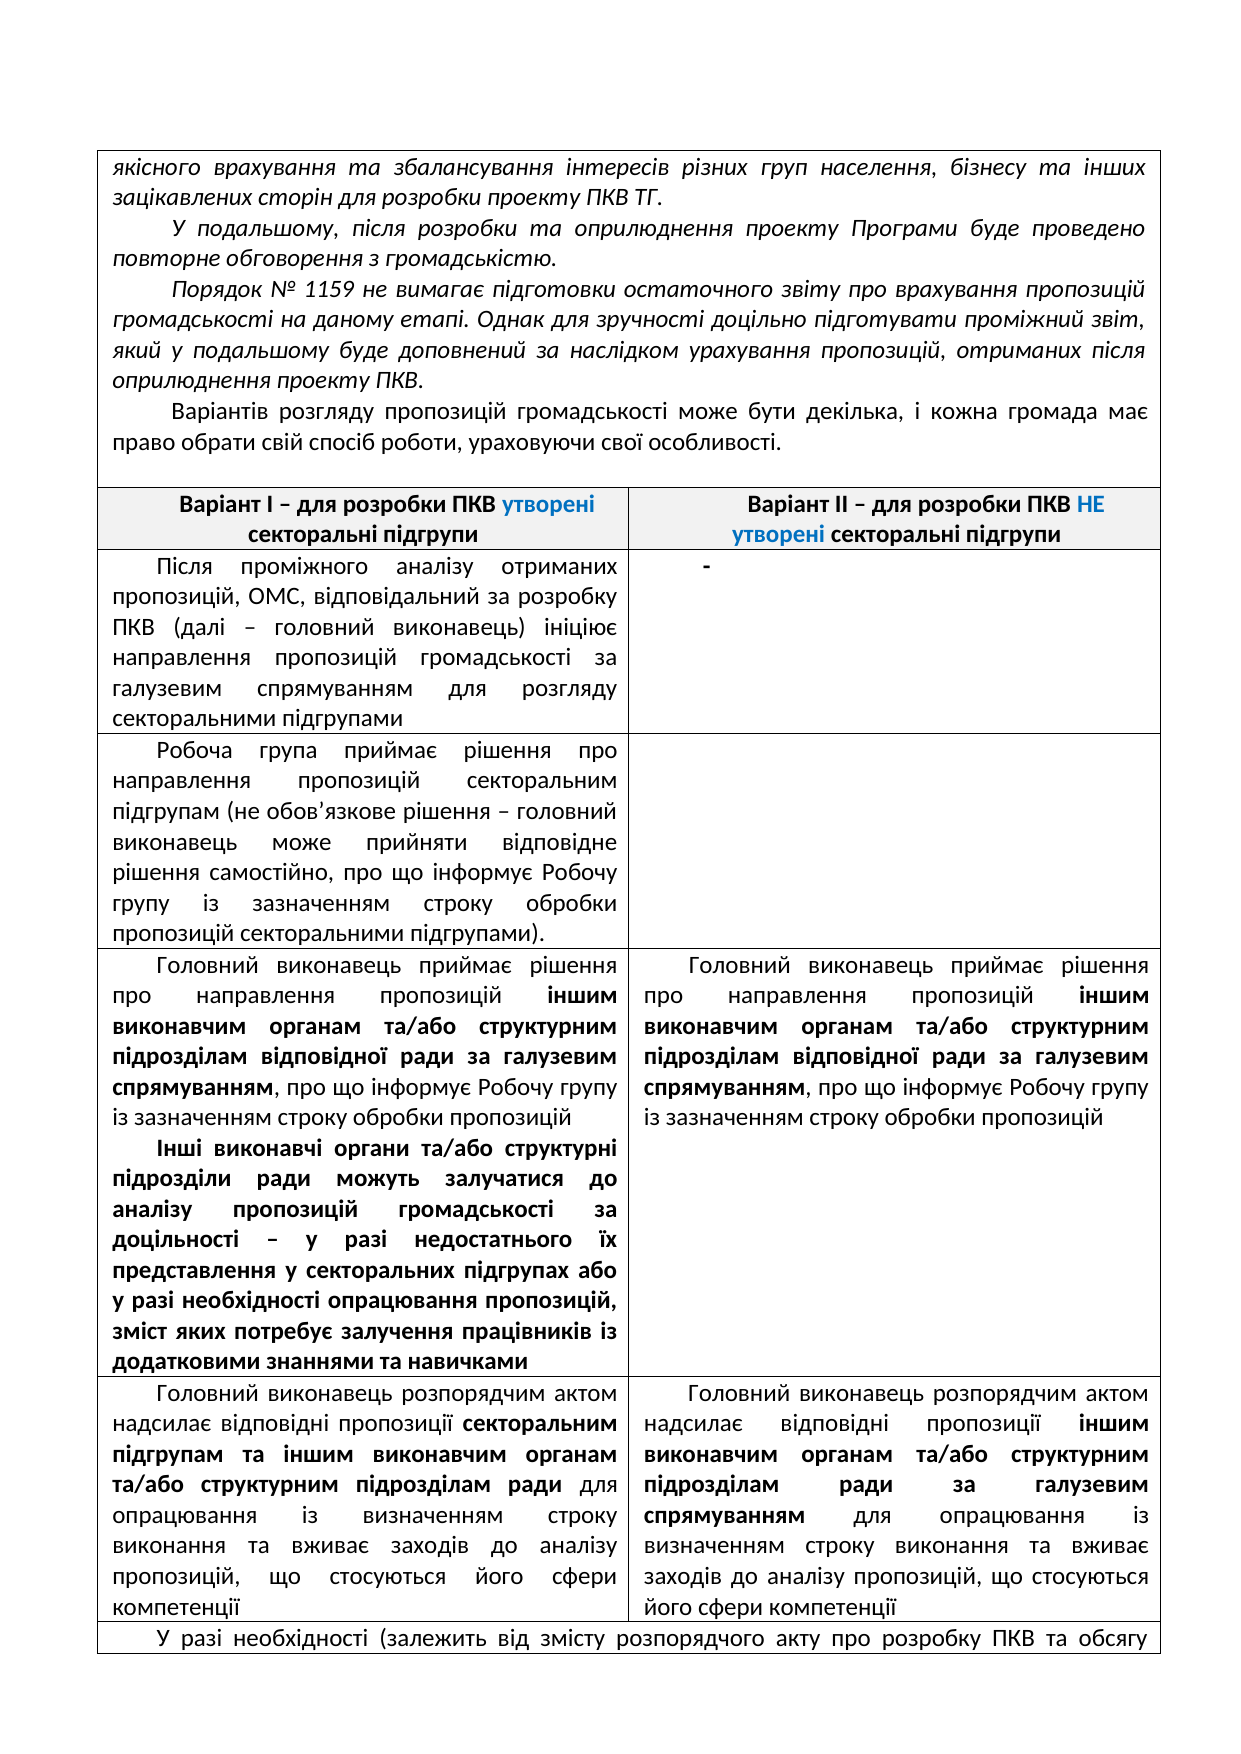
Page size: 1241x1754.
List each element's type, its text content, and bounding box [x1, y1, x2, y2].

table_cell Головний виконавець приймає рішення про направлення пропозицій іншим виконавчим органам та/або структурним підрозділам відповідної ради за галузевим спрямуванням, про що інформує Робочу групу із зазначенням строку обробки пропозицій Інші виконавчі органи та/або структурні підрозділи ради можуть залучатися до аналізу пропозицій громадськості за доцільності – у разі недостатнього їх представлення у секторальних підгрупах або у разі необхідності опрацювання пропозицій, зміст яких потребує залучення працівників із додатковими знаннями та навичками [98, 949, 628, 1376]
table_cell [98, 1622, 1160, 1653]
table_cell [629, 734, 1160, 948]
table_cell Головний виконавець приймає рішення про направлення пропозицій іншим виконавчим органам та/або структурним підрозділам відповідної ради за галузевим спрямуванням, про що інформує Робочу групу із зазначенням строку обробки пропозицій [629, 949, 1160, 1376]
table_cell Головний виконавець розпорядчим актом надсилає відповідні пропозиції секторальним підгрупам та іншим виконавчим органам та/або структурним підрозділам ради для опрацювання із визначенням строку виконання та вживає заходів до аналізу пропозицій, що стосуються його сфери компетенції [98, 1377, 628, 1621]
table_cell - [629, 550, 1160, 733]
table_cell Варіант І – для розробки ПКВ утворені секторальні підгрупи [98, 488, 628, 549]
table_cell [98, 151, 1160, 487]
table_cell Робоча група приймає рішення про направлення пропозицій секторальним підгрупам (не обов’язкове рішення – головний виконавець може прийняти відповідне рішення самостійно, про що інформує Робочу групу із зазначенням строку обробки пропозицій секторальними підгрупами). [98, 734, 628, 948]
table_cell Після проміжного аналізу отриманих пропозицій, ОМС, відповідальний за розробку ПКВ (далі – головний виконавець) ініціює направлення пропозицій громадськості за галузевим спрямуванням для розгляду секторальними підгрупами [98, 550, 628, 733]
table_cell Варіант ІІ – для розробки ПКВ НЕ утворені секторальні підгрупи [629, 488, 1160, 549]
table_cell Головний виконавець розпорядчим актом надсилає відповідні пропозиції іншим виконавчим органам та/або структурним підрозділам ради за галузевим спрямуванням для опрацювання із визначенням строку виконання та вживає заходів до аналізу пропозицій, що стосуються його сфери компетенції [629, 1377, 1160, 1621]
